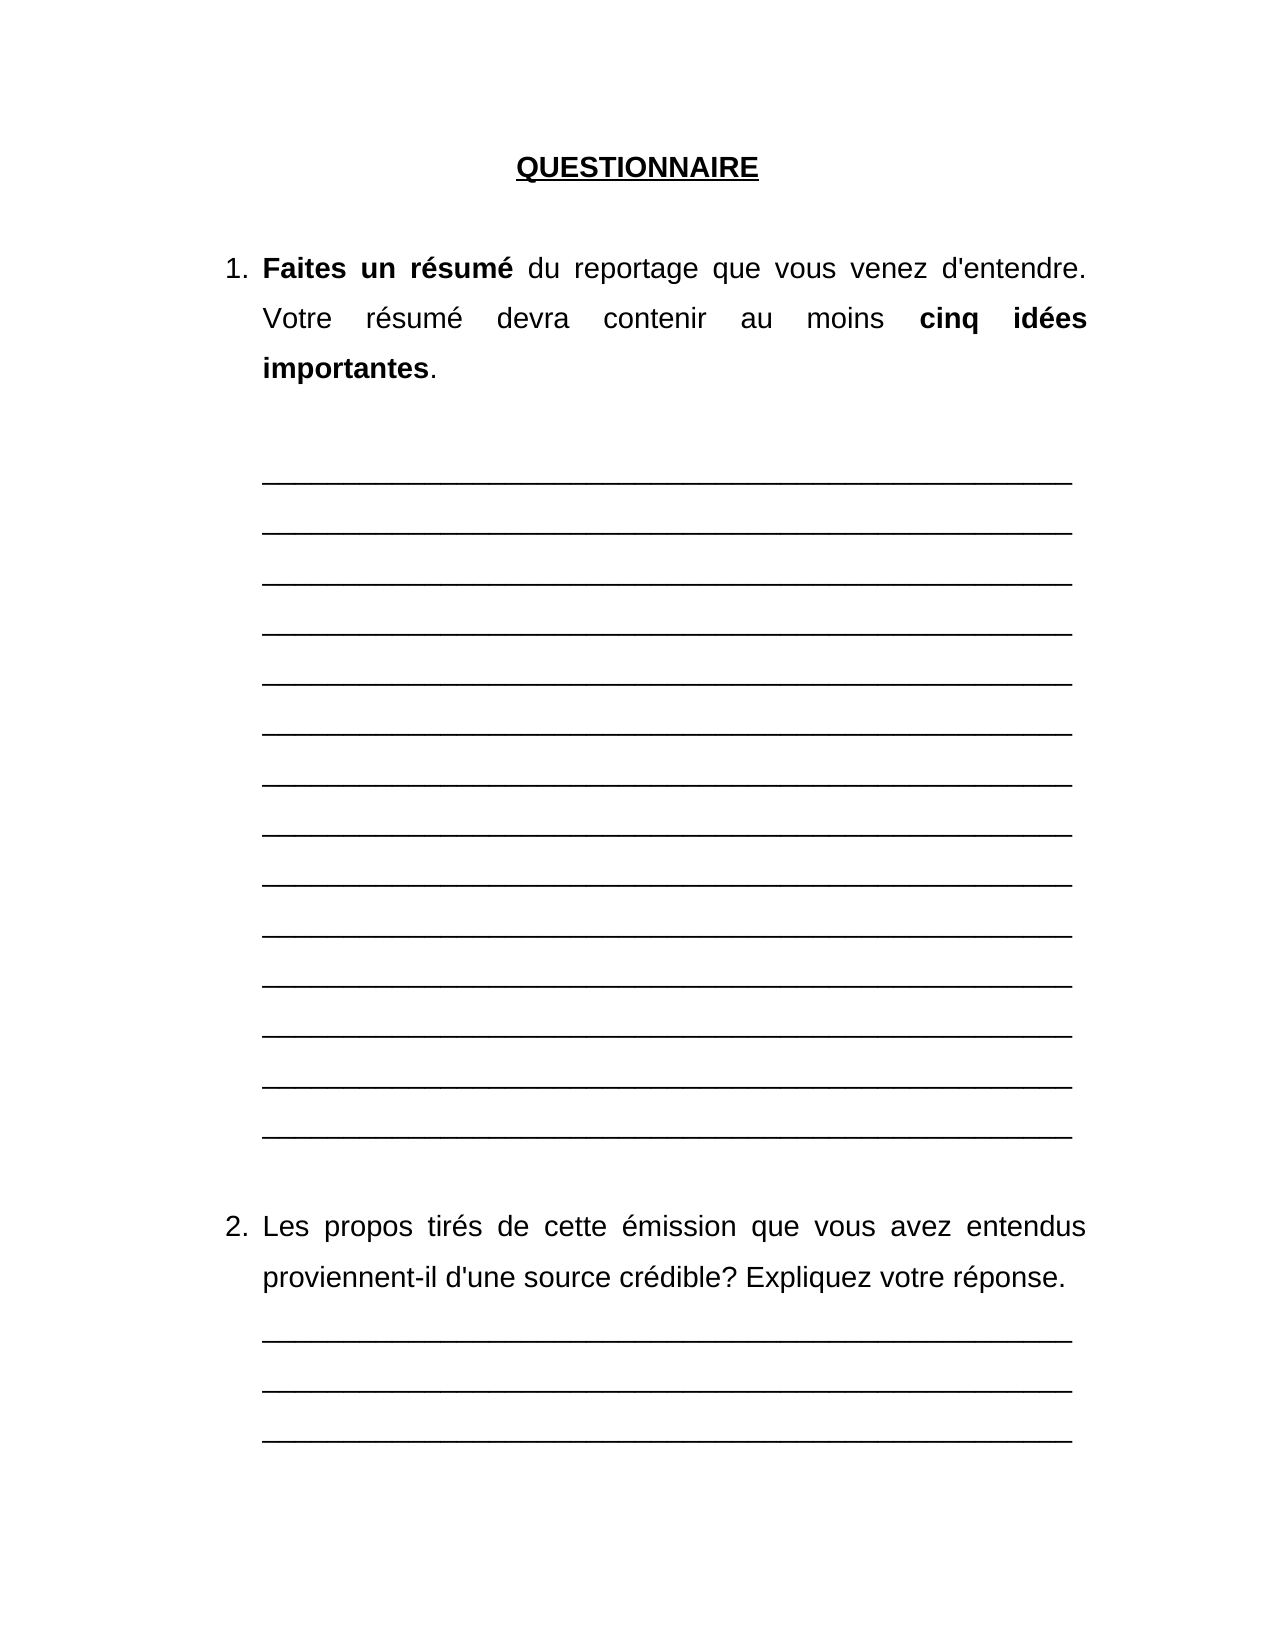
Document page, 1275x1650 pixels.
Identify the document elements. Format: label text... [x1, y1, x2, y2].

list Les propos tirés de cette émission que vous avez entendus proviennent-il d'une source crédible? Expliquez votre réponse. [225, 1209, 1087, 1293]
text QUESTIONNAIRE [187, 150, 1087, 183]
list ____________________________________________________________________________________________________________________________________________________________________________________________________________________________________________________________________________________________________________________________________________________________________________________________________________________________________________________________________________________________________________________________________________________________________________________________________________________________________________________________________________________________________________________________ [262, 452, 1087, 1139]
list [262, 1310, 1087, 1444]
list Faites un résumé du reportage que vous venez d'entendre. Votre résumé devra contenir au moins cinq idées importantes. [225, 251, 1087, 385]
